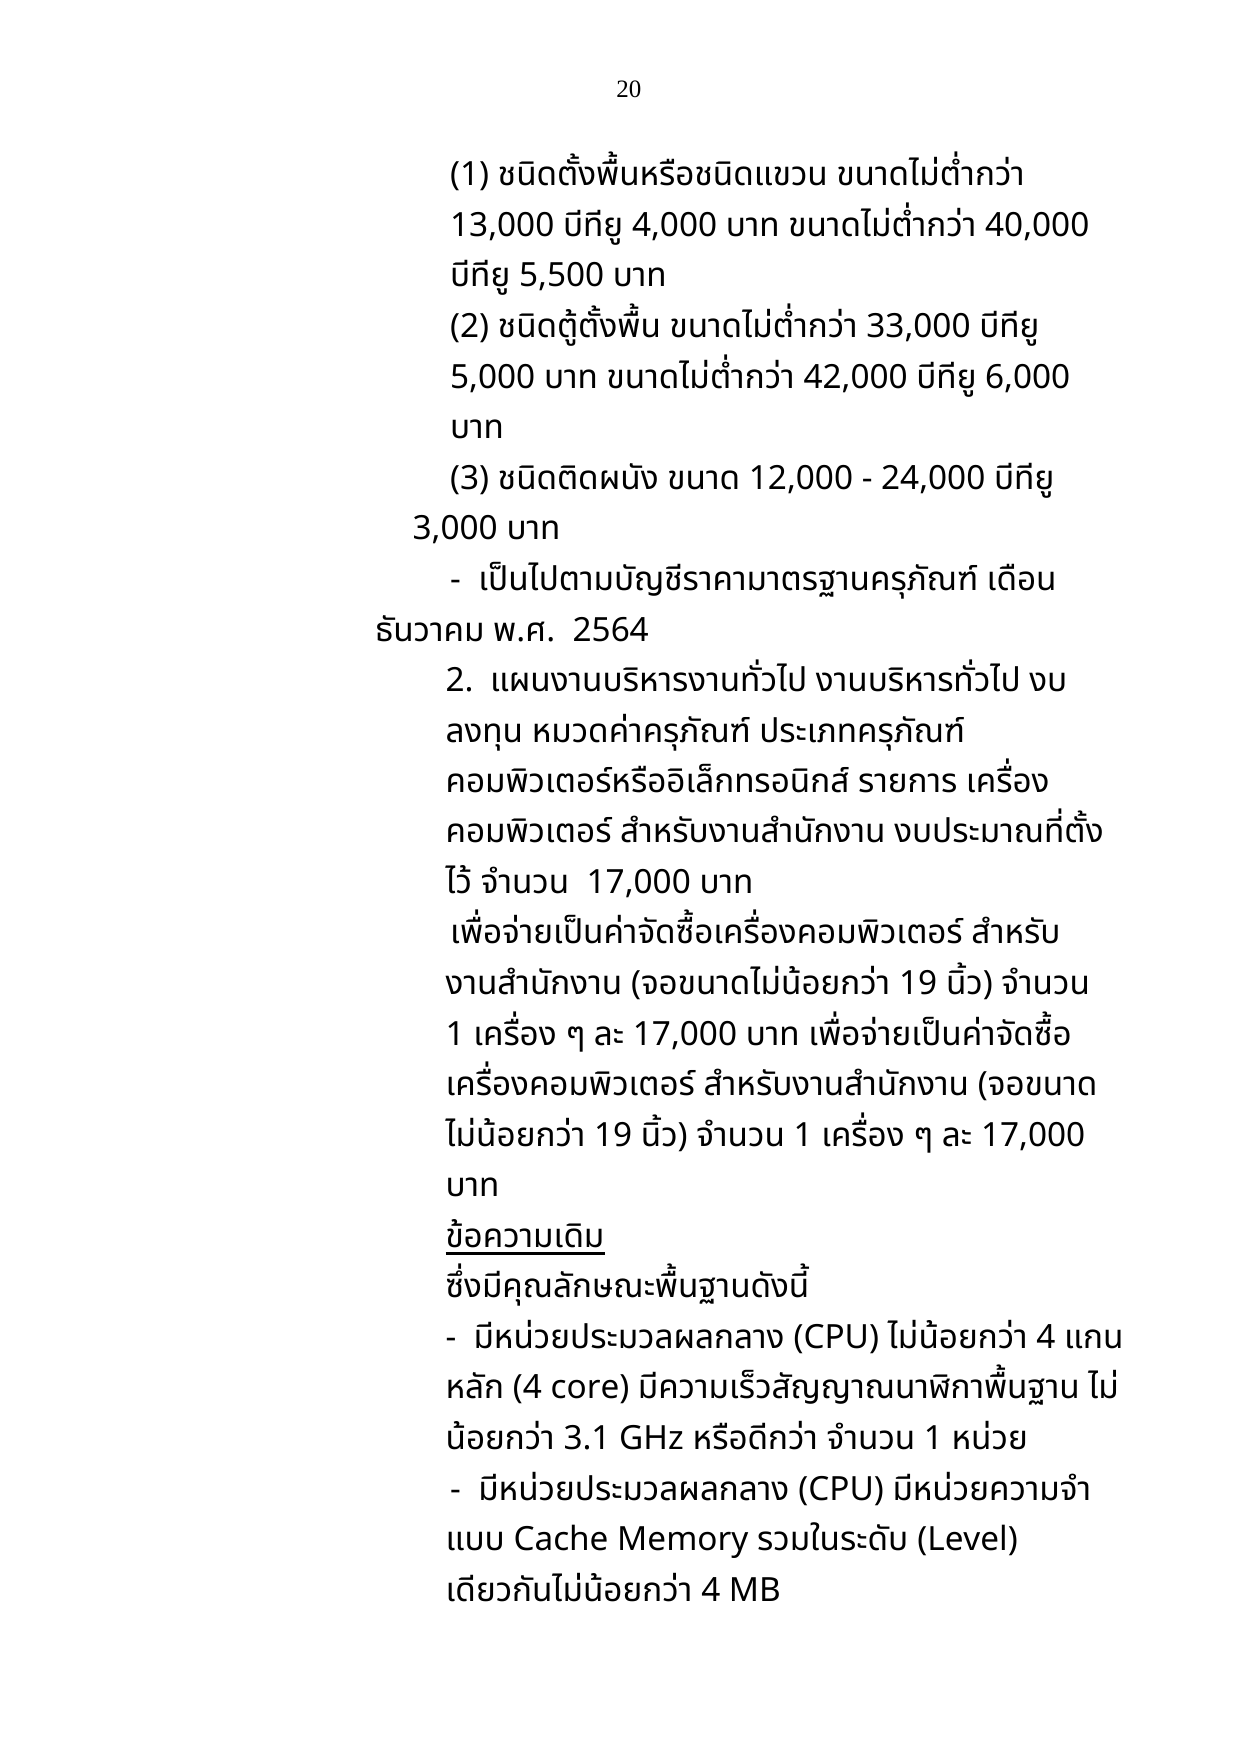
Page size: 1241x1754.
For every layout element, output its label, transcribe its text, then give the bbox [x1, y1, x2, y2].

list - เป็นไปตามบัญชีราคามาตรฐานครุภัณฑ์ เดือน ธันวาคม พ.ศ. 2564 [375, 555, 1107, 656]
list (1) ชนิดตั้งพื้นหรือชนิดแขวน ขนาดไม่ต่ำกว่า 13,000 บีทียู 4,000 บาท ขนาดไม่ต่ำกว่า 40,000 บีทียู 5,500 บาท [450, 150, 1107, 302]
list (2) ชนิดตู้ตั้งพื้น ขนาดไม่ต่ำกว่า 33,000 บีทียู 5,000 บาท ขนาดไม่ต่ำกว่า 42,000 บีทียู 6,000 บาท [450, 302, 1107, 453]
text - มีหน่วยประมวลผลกลาง (CPU) ไม่น้อยกว่า 4 แกนหลัก (4 core) มีความเร็วสัญญาณนาฬิกาพื้นฐาน ไม่น้อยกว่า 3.1 GHz หรือดีกว่า จำนวน 1 หน่วย [445, 1313, 1139, 1464]
text - มีหน่วยประมวลผลกลาง (CPU) มีหน่วยความจำแบบ Cache Memory รวมในระดับ (Level) เดียวกันไม่น้อยกว่า 4 MB [445, 1464, 1107, 1616]
list แผนงานบริหารงานทั่วไป งานบริหารทั่วไป งบลงทุน หมวดค่าครุภัณฑ์ ประเภทครุภัณฑ์คอมพิวเตอร์หรืออิเล็กทรอนิกส์ รายการ เครื่องคอมพิวเตอร์ สำหรับงานสำนักงาน งบประมาณที่ตั้งไว้ จำนวน 17,000 บาท [445, 656, 1107, 908]
list (3) ชนิดติดผนัง ขนาด 12,000 - 24,000 บีทียู 3,000 บาท [412, 453, 1107, 555]
list ข้อความเดิม [150, 1212, 1107, 1262]
text เพื่อจ่ายเป็นค่าจัดซื้อเครื่องคอมพิวเตอร์ สำหรับงานสำนักงาน (จอขนาดไม่น้อยกว่า 19 นิ้ว) จำนวน 1 เครื่อง ๆ ละ 17,000 บาท เพื่อจ่ายเป็นค่าจัดซื้อเครื่องคอมพิวเตอร์ สำหรับงานสำนักงาน (จอขนาดไม่น้อยกว่า 19 นิ้ว) จำนวน 1 เครื่อง ๆ ละ 17,000 บาท [445, 908, 1107, 1212]
text ซึ่งมีคุณลักษณะพื้นฐานดังนี้ [333, 1262, 1107, 1313]
